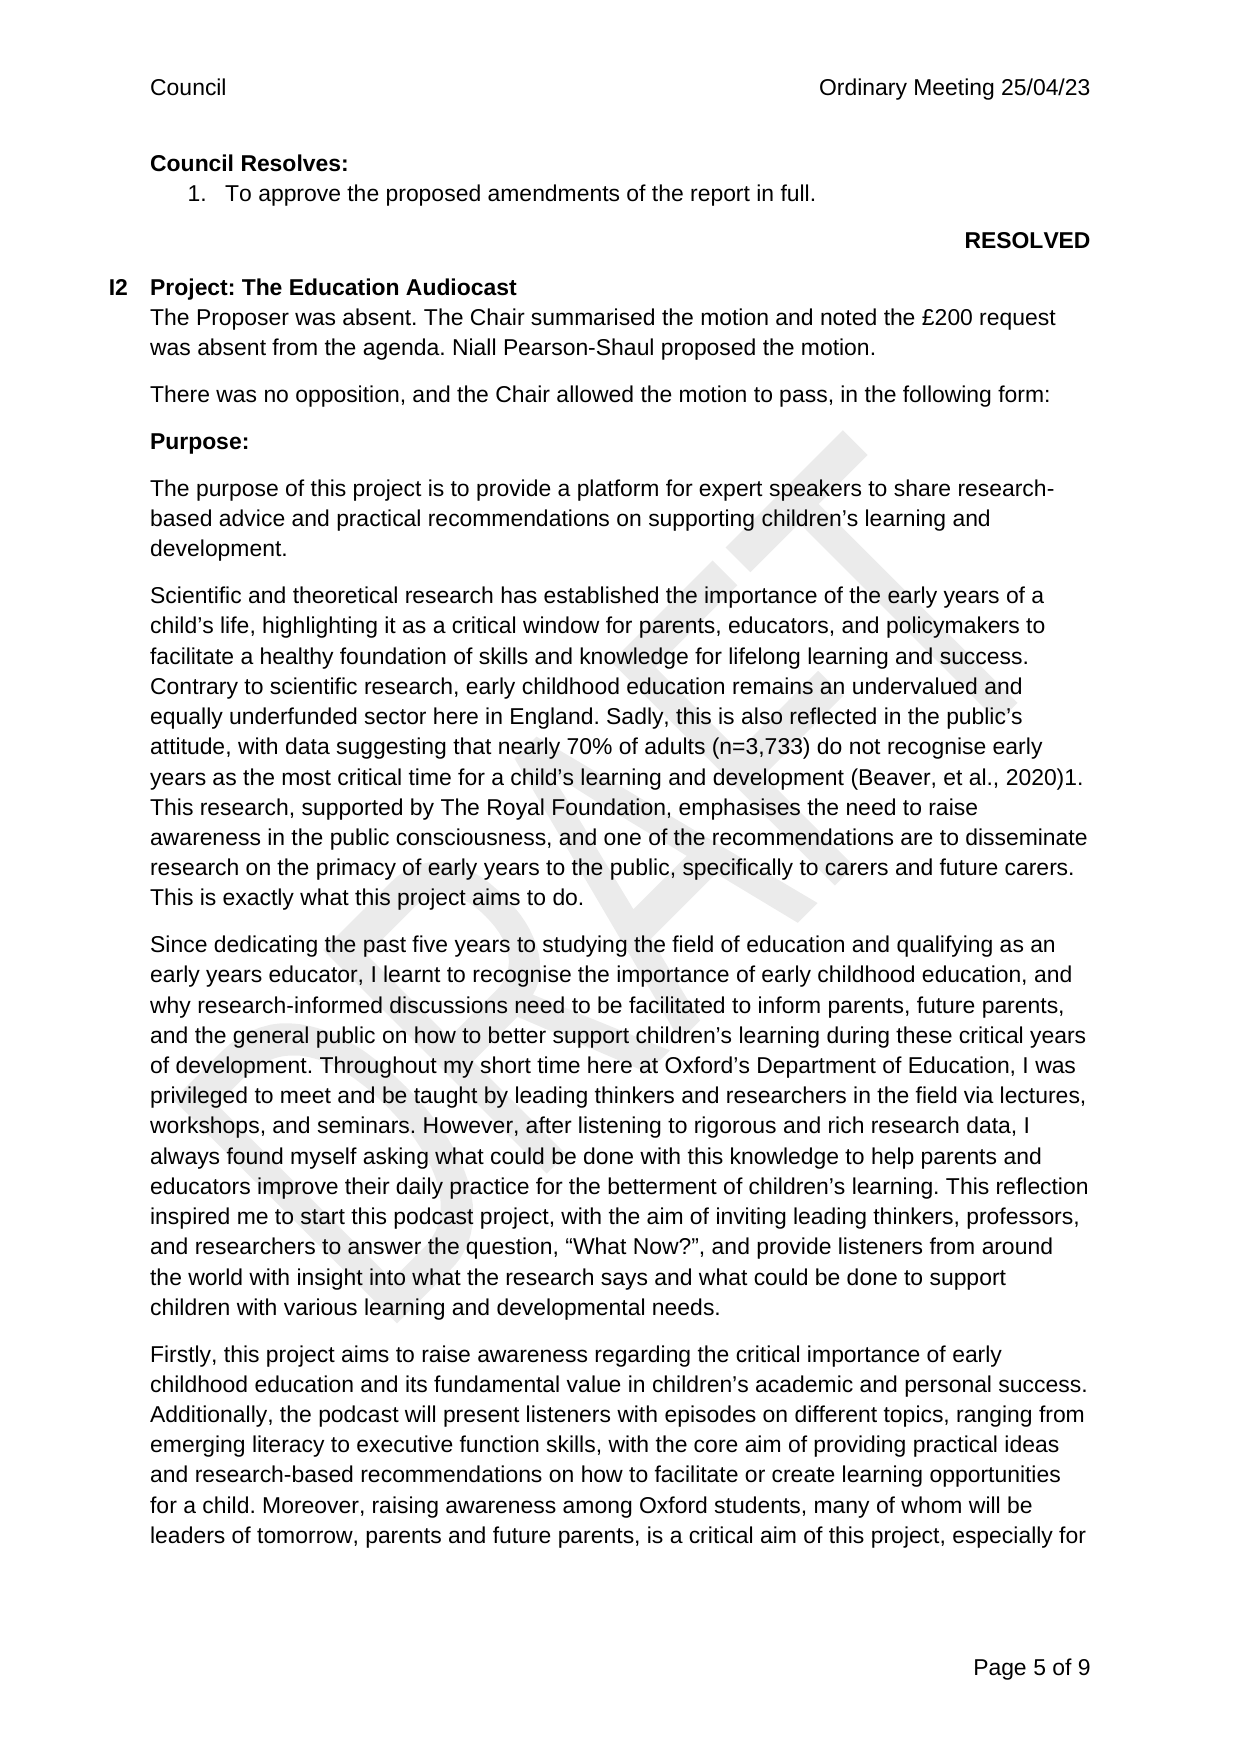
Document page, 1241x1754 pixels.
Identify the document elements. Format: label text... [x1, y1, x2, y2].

text The Proposer was absent. The Chair summarised the motion and noted the £200 request was absent from the agenda. Niall Pearson-Shaul proposed the motion. [150, 304, 1090, 361]
text Council Resolves: [150, 150, 1090, 176]
subtitle Project: The Education Audiocast [109, 274, 1090, 300]
text The purpose of this project is to provide a platform for expert speakers to share research-based advice and practical recommendations on supporting children’s learning and development. [150, 475, 1090, 562]
list To approve the proposed amendments of the report in full. [187, 180, 1090, 207]
text RESOLVED [150, 227, 1090, 253]
text Purpose: [150, 428, 1090, 454]
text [150, 1341, 1090, 1548]
text There was no opposition, and the Chair allowed the motion to pass, in the following form: [150, 381, 1090, 408]
text Since dedicating the past five years to studying the field of education and qualifying as an early years educator, I learnt to recognise the importance of early childhood education, and why research-informed discussions need to be facilitated to inform parents, future parents, and the general public on how to better support children’s learning during these critical years of development. Throughout my short time here at Oxford’s Department of Education, I was privileged to meet and be taught by leading thinkers and researchers in the field via lectures, workshops, and seminars. However, after listening to rigorous and rich research data, I always found myself asking what could be done with this knowledge to help parents and educators improve their daily practice for the betterment of children’s learning. This reflection inspired me to start this podcast project, with the aim of inviting leading thinkers, professors, and researchers to answer the question, “What Now?”, and provide listeners from around the world with insight into what the research says and what could be done to support children with various learning and developmental needs. [150, 931, 1090, 1320]
text Scientific and theoretical research has established the importance of the early years of a child’s life, highlighting it as a critical window for parents, educators, and policymakers to facilitate a healthy foundation of skills and knowledge for lifelong learning and success. Contrary to scientific research, early childhood education remains an undervalued and equally underfunded sector here in England. Sadly, this is also reflected in the public’s attitude, with data suggesting that nearly 70% of adults (n=3,733) do not recognise early years as the most critical time for a child’s learning and development (Beaver, et al., 2020)1. This research, supported by The Royal Foundation, emphasises the need to raise awareness in the public consciousness, and one of the recommendations are to disseminate research on the primacy of early years to the public, specifically to carers and future carers. This is exactly what this project aims to do. [150, 582, 1090, 911]
